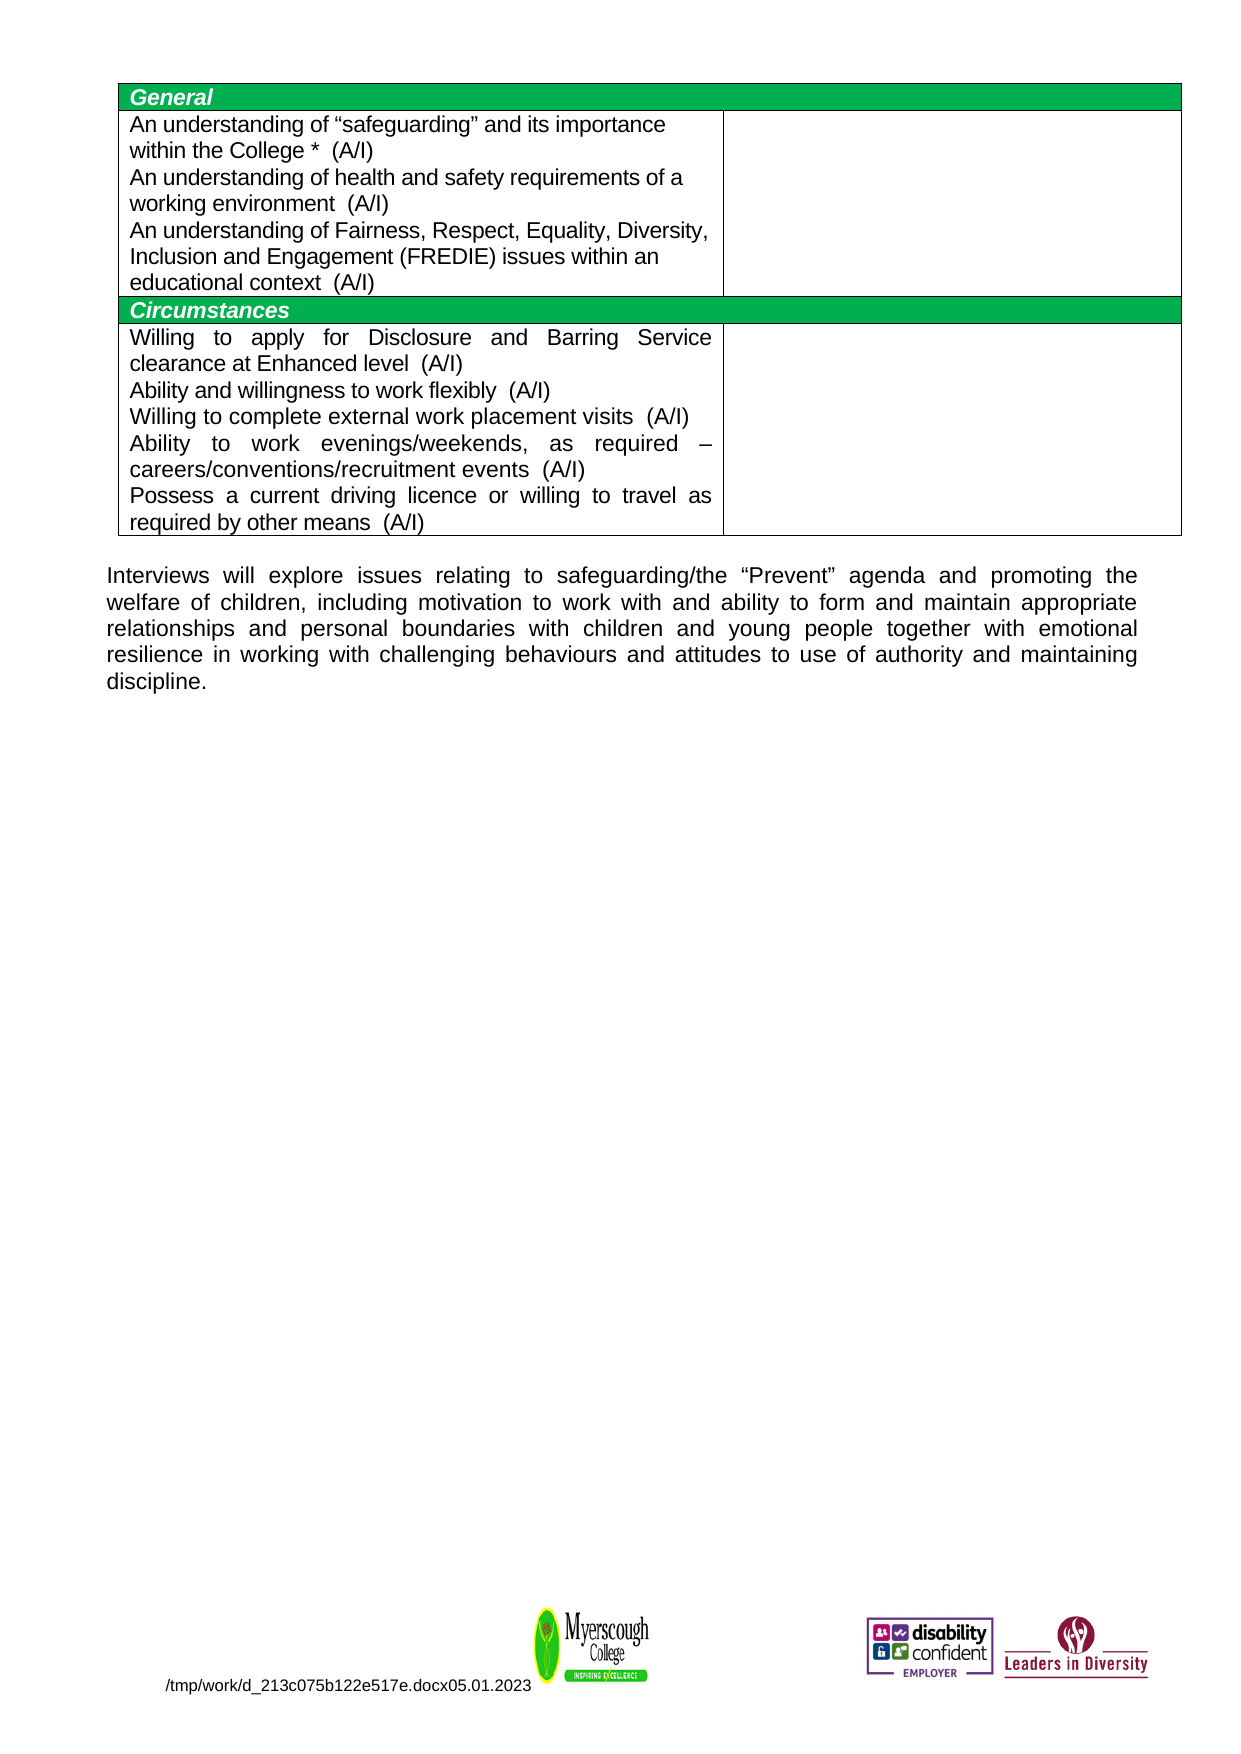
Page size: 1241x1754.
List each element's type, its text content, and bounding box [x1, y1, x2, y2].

table_cell [724, 111, 1181, 296]
table_cell Willing to apply for Disclosure and Barring Service clearance at Enhanced level (A/I) Ability and willingness to work flexibly (A/I) Willing to complete external work placement visits (A/I) Ability to work evenings/weekends, as required – careers/conventions/recruitment events (A/I) Possess a current driving licence or willing to travel as required by other means (A/I) [119, 324, 723, 535]
table_cell [724, 324, 1181, 535]
picture [790, 1601, 1151, 1692]
table_cell Circumstances [119, 297, 1181, 323]
table_header General [119, 84, 1181, 110]
table_cell An understanding of “safeguarding” and its importance within the College * (A/I) An understanding of health and safety requirements of a working environment (A/I) An understanding of Fairness, Respect, Equality, Diversity, Inclusion and Engagement (FREDIE) issues within an educational context (A/I) [119, 111, 723, 296]
text Interviews will explore issues relating to safeguarding/the “Prevent” agenda and promoting the welfare of children, including motivation to work with and ability to form and maintain appropriate relationships and personal boundaries with children and young people together with emotional resilience in working with challenging behaviours and attitudes to use of authority and maintaining discipline. [106, 562, 1138, 694]
